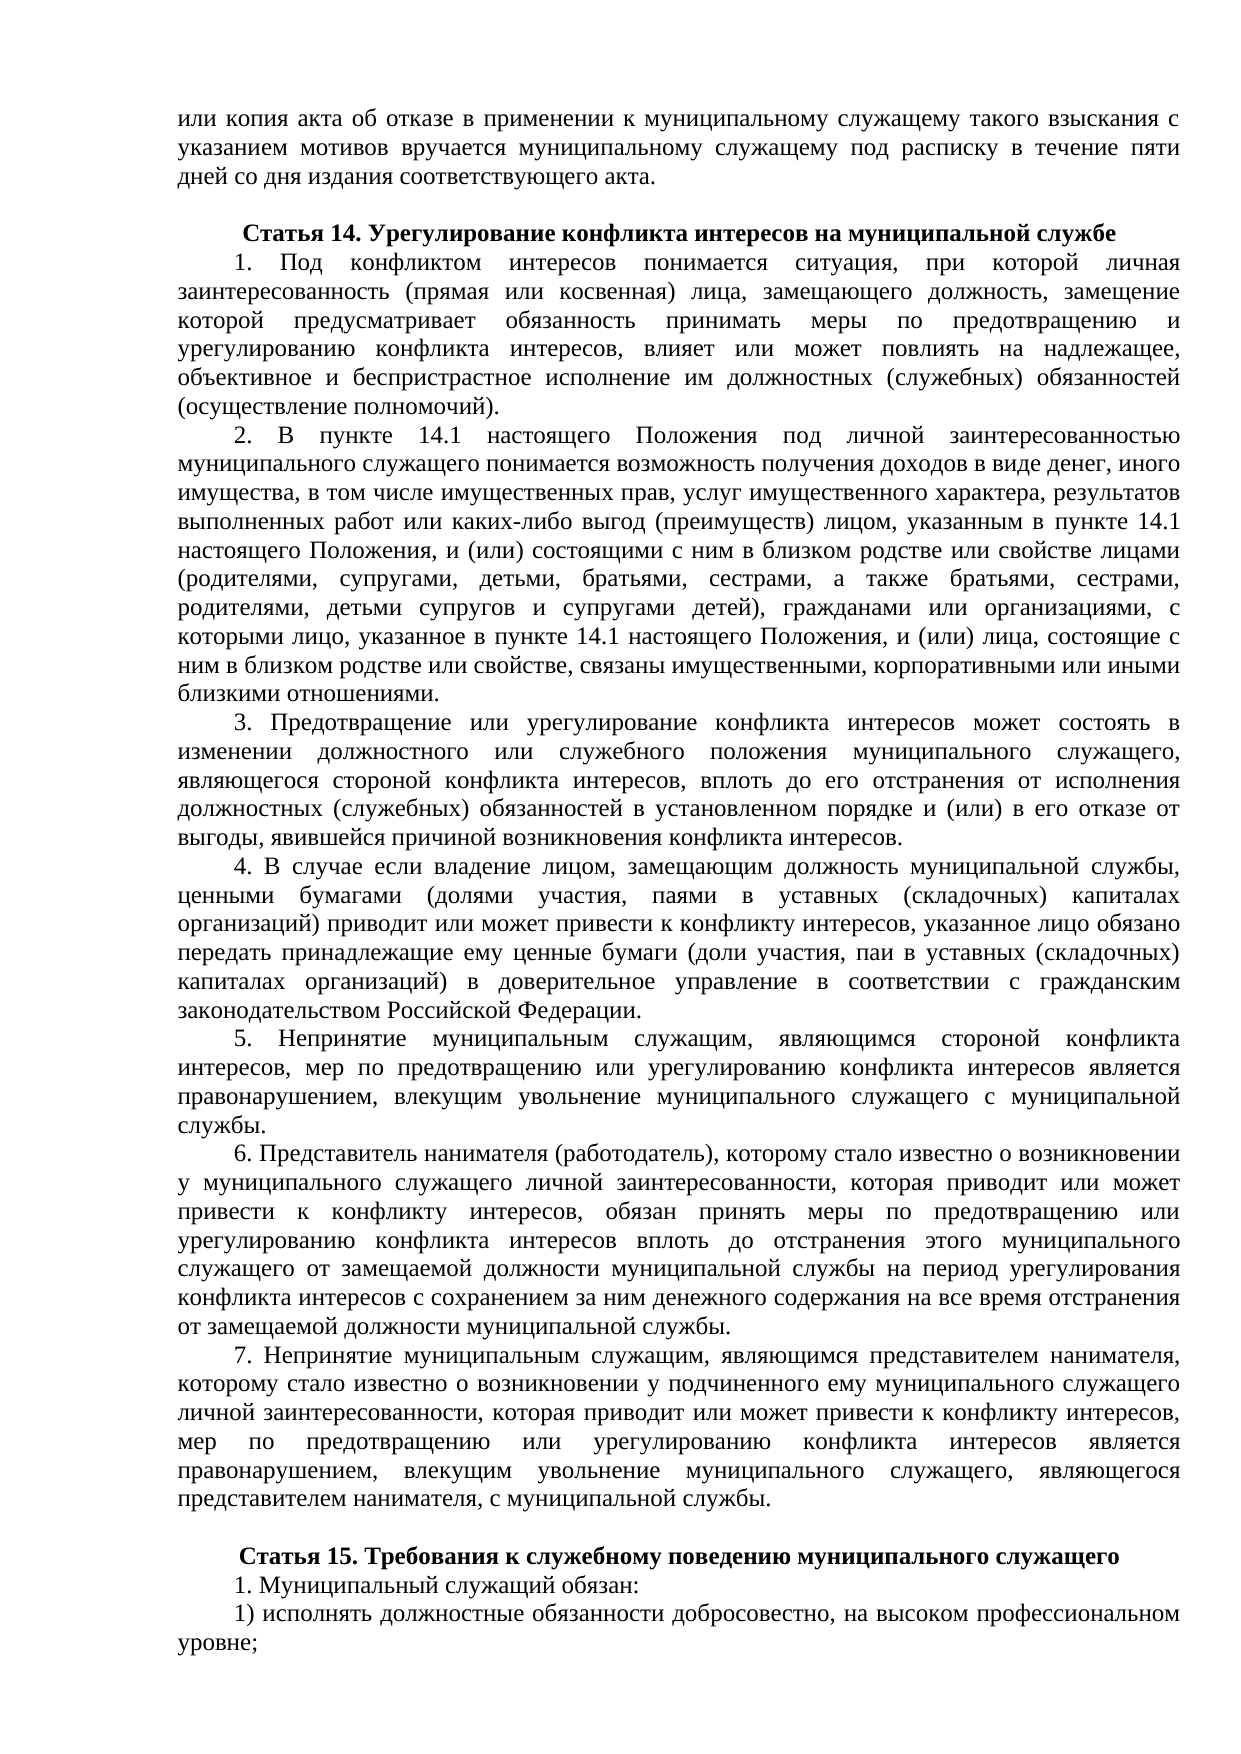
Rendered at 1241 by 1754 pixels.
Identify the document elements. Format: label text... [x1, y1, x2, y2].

text 2. В пункте 14.1 настоящего Положения под личной заинтересованностью муниципального служащего понимается возможность получения доходов в виде денег, иного имущества, в том числе имущественных прав, услуг имущественного характера, результатов выполненных работ или каких-либо выгод (преимуществ) лицом, указанным в пункте 14.1 настоящего Положения, и (или) состоящими с ним в близком родстве или свойстве лицами (родителями, супругами, детьми, братьями, сестрами, а также братьями, сестрами, родителями, детьми супругов и супругами детей), гражданами или организациями, с которыми лицо, указанное в пункте 14.1 настоящего Положения, и (или) лица, состоящие с ним в близком родстве или свойстве, связаны имущественными, корпоративными или иными близкими отношениями. [177, 420, 1181, 707]
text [177, 103, 1181, 190]
text 1) исполнять должностные обязанности добросовестно, на высоком профессиональном уровне; [177, 1598, 1181, 1656]
text Статья 15. Требования к служебному поведению муниципального служащего [177, 1541, 1181, 1570]
text 1. Под конфликтом интересов понимается ситуация, при которой личная заинтересованность (прямая или косвенная) лица, замещающего должность, замещение которой предусматривает обязанность принимать меры по предотвращению и урегулированию конфликта интересов, влияет или может повлиять на надлежащее, объективное и беспристрастное исполнение им должностных (служебных) обязанностей (осуществление полномочий). [177, 247, 1181, 420]
text Статья 14. Урегулирование конфликта интересов на муниципальной службе [177, 218, 1181, 247]
text 5. Непринятие муниципальным служащим, являющимся стороной конфликта интересов, мер по предотвращению или урегулированию конфликта интересов является правонарушением, влекущим увольнение муниципального служащего с муниципальной службы. [177, 1023, 1181, 1138]
text 6. Представитель нанимателя (работодатель), которому стало известно о возникновении у муниципального служащего личной заинтересованности, которая приводит или может привести к конфликту интересов, обязан принять меры по предотвращению или урегулированию конфликта интересов вплоть до отстранения этого муниципального служащего от замещаемой должности муниципальной службы на период урегулирования конфликта интересов с сохранением за ним денежного содержания на все время отстранения от замещаемой должности муниципальной службы. [177, 1138, 1181, 1340]
text 1. Муниципальный служащий обязан: [177, 1570, 1181, 1598]
text 7. Непринятие муниципальным служащим, являющимся представителем нанимателя, которому стало известно о возникновении у подчиненного ему муниципального служащего личной заинтересованности, которая приводит или может привести к конфликту интересов, мер по предотвращению или урегулированию конфликта интересов является правонарушением, влекущим увольнение муниципального служащего, являющегося представителем нанимателя, с муниципальной службы. [177, 1340, 1181, 1512]
text 4. В случае если владение лицом, замещающим должность муниципальной службы, ценными бумагами (долями участия, паями в уставных (складочных) капиталах организаций) приводит или может привести к конфликту интересов, указанное лицо обязано передать принадлежащие ему ценные бумаги (доли участия, паи в уставных (складочных) капиталах организаций) в доверительное управление в соответствии с гражданским законодательством Российской Федерации. [177, 851, 1181, 1023]
text 3. Предотвращение или урегулирование конфликта интересов может состоять в изменении должностного или служебного положения муниципального служащего, являющегося стороной конфликта интересов, вплоть до его отстранения от исполнения должностных (служебных) обязанностей в установленном порядке и (или) в его отказе от выгоды, явившейся причиной возникновения конфликта интересов. [177, 707, 1181, 851]
